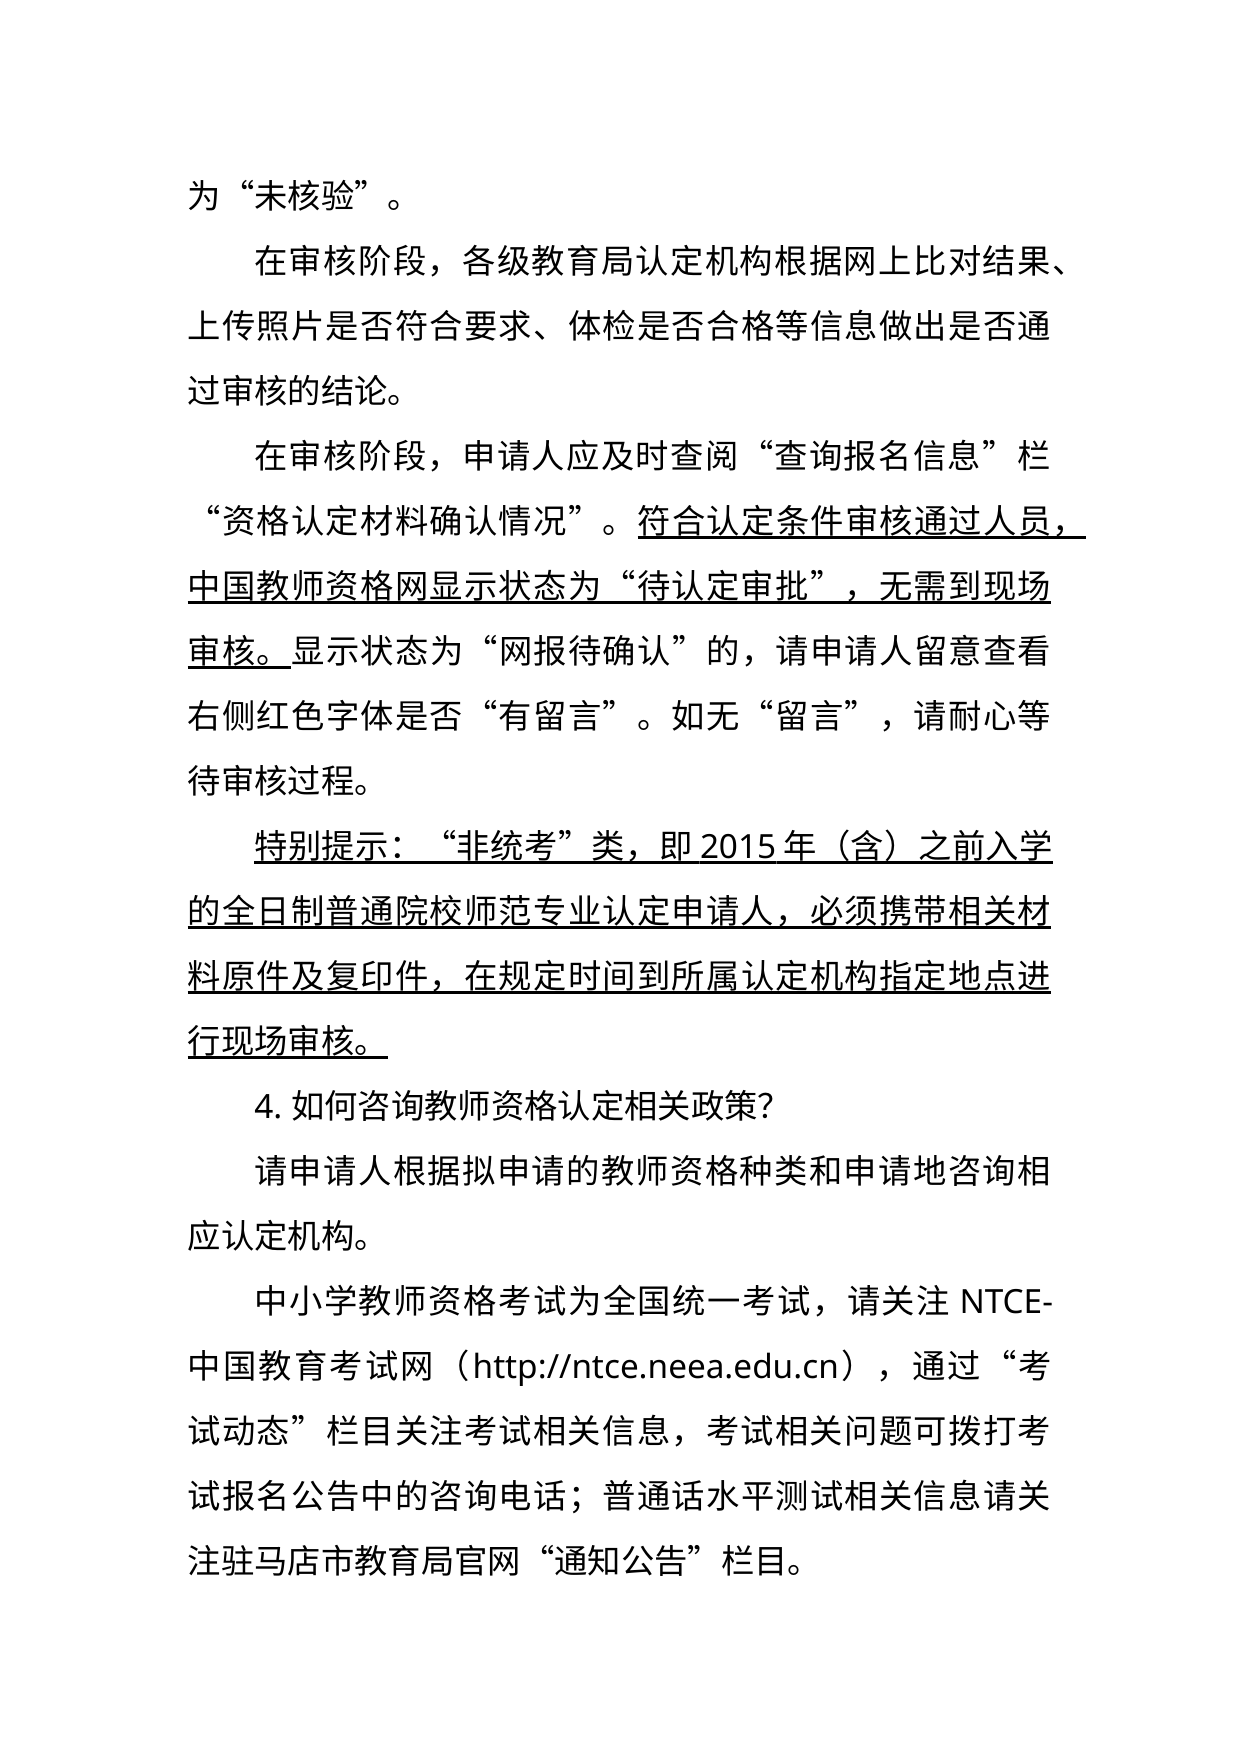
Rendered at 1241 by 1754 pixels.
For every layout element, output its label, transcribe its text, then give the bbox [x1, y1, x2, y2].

text 特别提示：“非统考”类，即2015年（含）之前入学的全日制普通院校师范专业认定申请人，必须携带相关材料原件及复印件，在规定时间到所属认定机构指定地点进行现场审核。 [187, 812, 1053, 1072]
text 请申请人根据拟申请的教师资格种类和申请地咨询相应认定机构。 [187, 1137, 1053, 1267]
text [187, 162, 1053, 227]
text 4. 如何咨询教师资格认定相关政策？ [187, 1072, 1053, 1137]
text 中小学教师资格考试为全国统一考试，请关注NTCE-中国教育考试网（http://ntce.neea.edu.cn），通过“考试动态”栏目关注考试相关信息，考试相关问题可拨打考试报名公告中的咨询电话；普通话水平测试相关信息请关注驻马店市教育局官网“通知公告”栏目。 [187, 1267, 1053, 1592]
text 在审核阶段，申请人应及时查阅“查询报名信息”栏“资格认定材料确认情况”。符合认定条件审核通过人员，中国教师资格网显示状态为“待认定审批”，无需到现场审核。显示状态为“网报待确认”的，请申请人留意查看右侧红色字体是否“有留言”。如无“留言”，请耐心等待审核过程。 [187, 422, 1053, 812]
text 在审核阶段，各级教育局认定机构根据网上比对结果、上传照片是否符合要求、体检是否合格等信息做出是否通过审核的结论。 [187, 227, 1053, 422]
